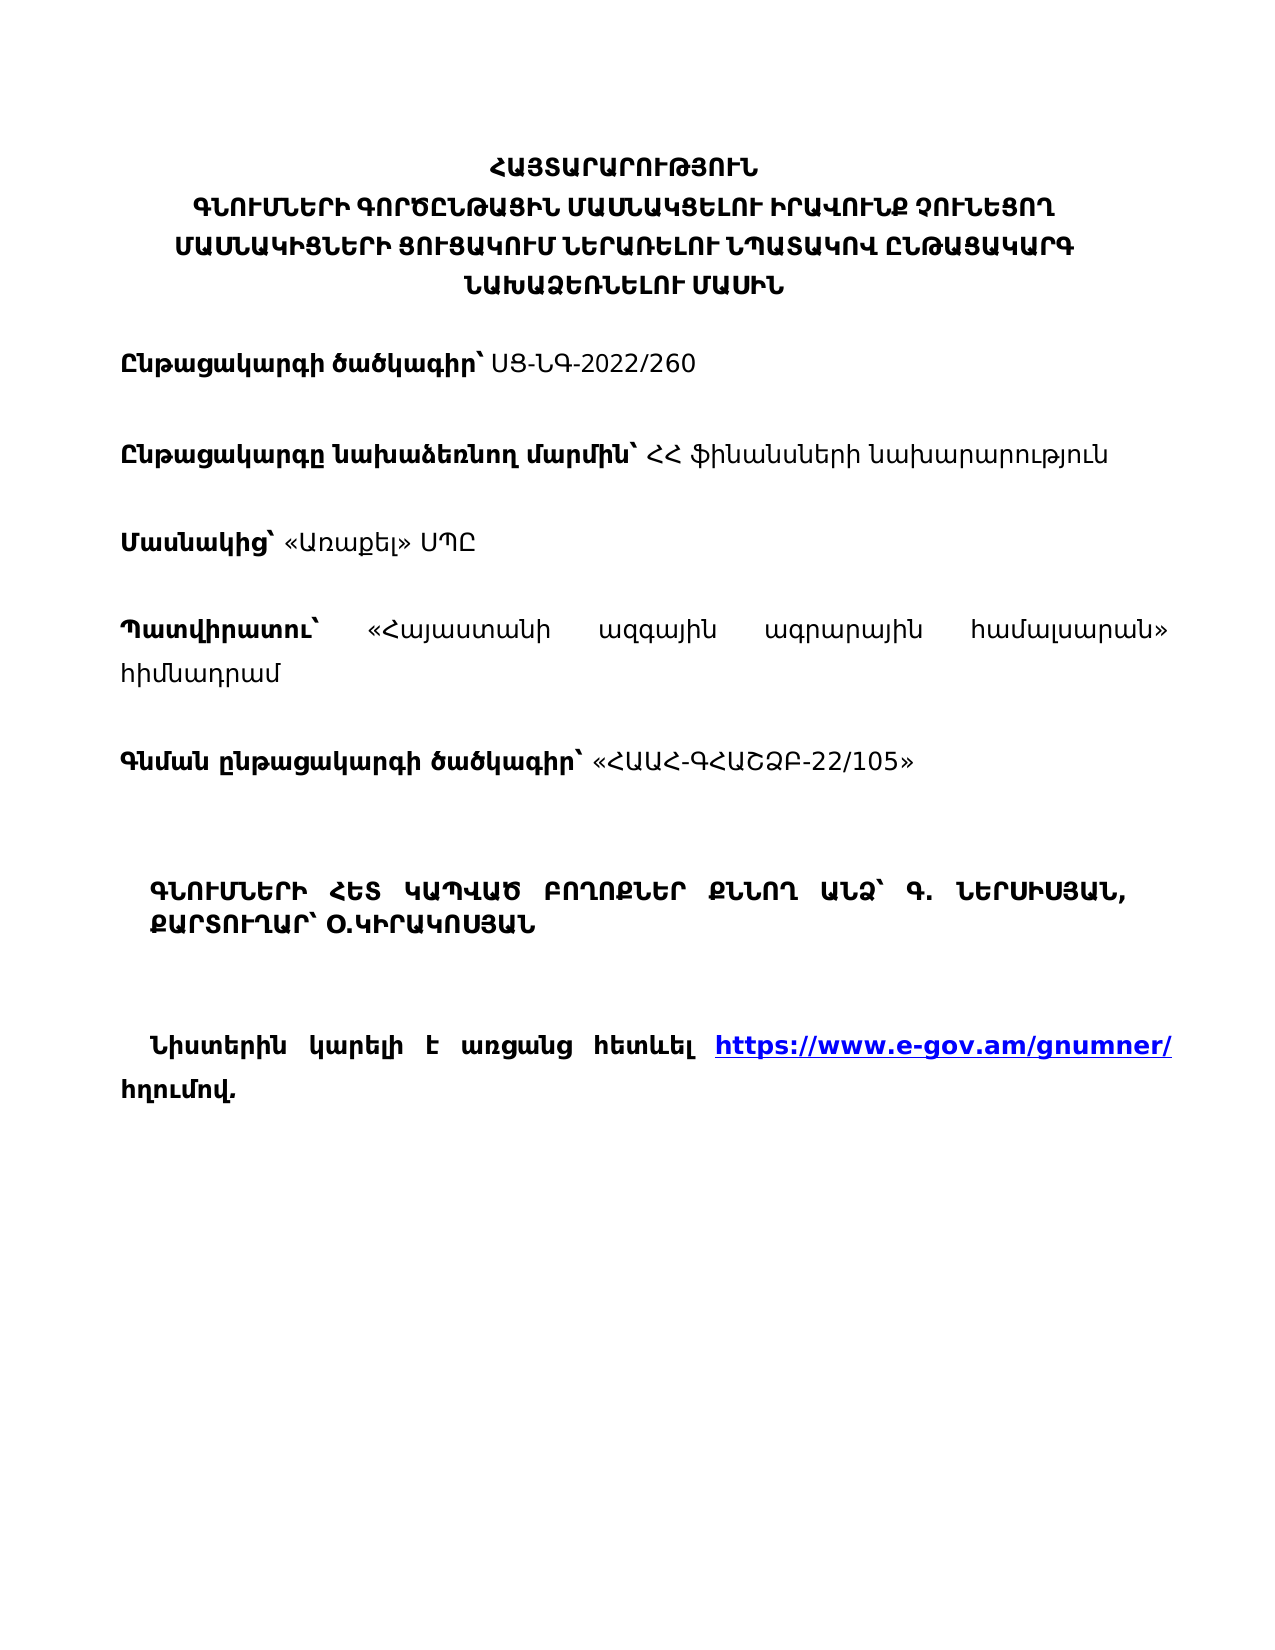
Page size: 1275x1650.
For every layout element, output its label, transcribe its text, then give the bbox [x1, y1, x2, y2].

text Ընթացակարգը նախաձեռնող մարմին՝ ՀՀ ֆինանսների նախարարություն [120, 441, 1172, 470]
text Նիստերին կարելի է առցանց հետևել https://www.e-gov.am/gnumner/ հղումով. [120, 1032, 1172, 1104]
text Ընթացակարգի ծածկագիր՝ ՍՑ-ՆԳ-2022/260 [120, 346, 1172, 380]
text Պատվիրատու՝ «Հայաստանի ազգային ագրարային համալսարան» հիմնադրամ [120, 616, 1169, 688]
text ԳՆՈՒՄՆԵՐԻ ԳՈՐԾԸՆԹԱՑԻՆ ՄԱՍՆԱԿՑԵԼՈՒ ԻՐԱՎՈՒՆՔ ՉՈՒՆԵՑՈՂ ՄԱՍՆԱԿԻՑՆԵՐԻ ՑՈՒՑԱԿՈՒՄ ՆԵՐԱՌԵԼՈՒ ՆՊԱՏԱԿՈՎ ԸՆԹԱՑԱԿԱՐԳ ՆԱԽԱՁԵՌՆԵԼՈՒ ՄԱՍԻՆ [120, 189, 1128, 302]
text Մասնակից՝ «Առաքել» ՍՊԸ [120, 528, 1169, 557]
text ԳՆՈՒՄՆԵՐԻ ՀԵՏ ԿԱՊՎԱԾ ԲՈՂՈՔՆԵՐ ՔՆՆՈՂ ԱՆՁ՝ Գ. ՆԵՐՍԻՍՅԱՆ, ՔԱՐՏՈՒՂԱՐ՝ Օ.ԿԻՐԱԿՈՍՅԱՆ [150, 877, 1128, 940]
text Գնման ընթացակարգի ծածկագիր՝ «ՀԱԱՀ-ԳՀԱՇՁԲ-22/105» [120, 747, 1169, 776]
text ՀԱՅՏԱՐԱՐՈՒԹՅՈՒՆ [120, 150, 1128, 184]
